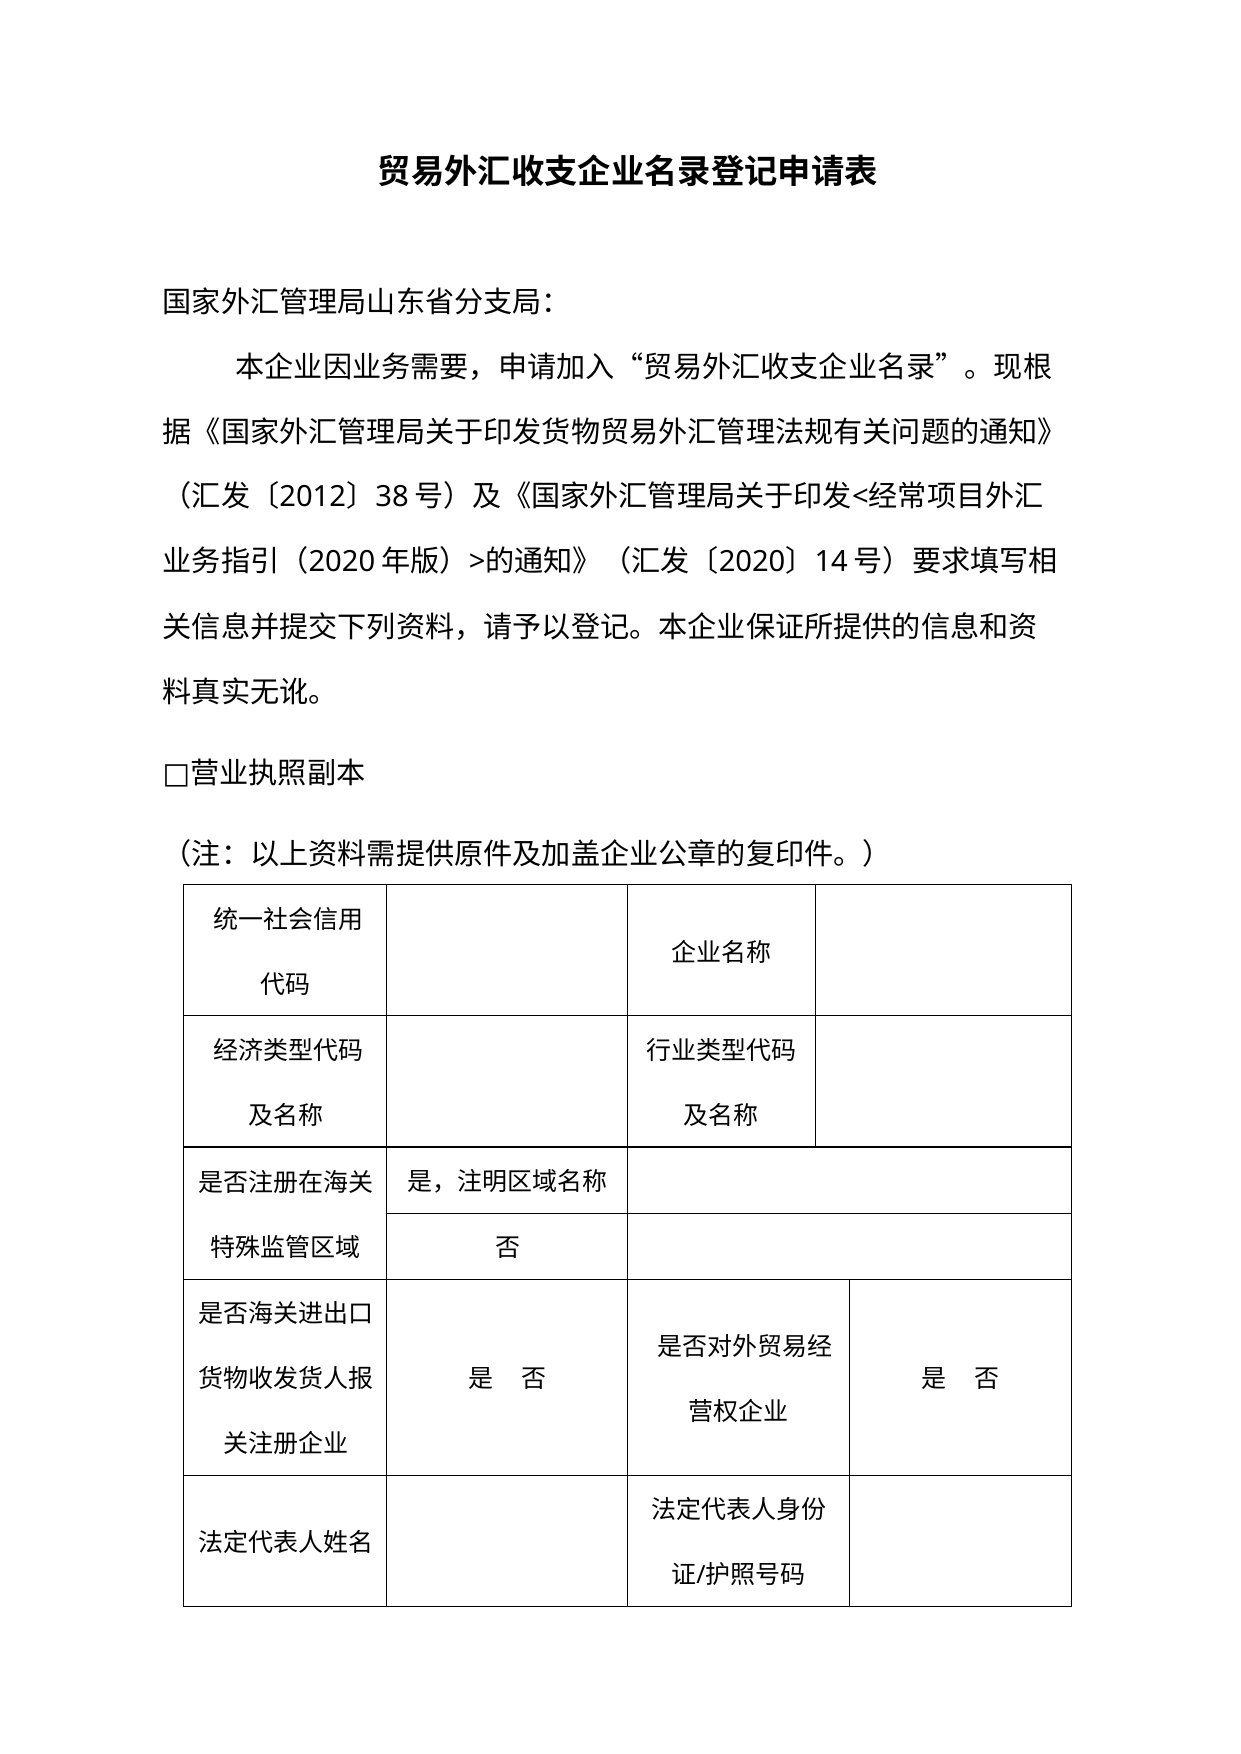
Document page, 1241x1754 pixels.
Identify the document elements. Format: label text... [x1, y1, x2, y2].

text □营业执照副本 [162, 738, 1093, 803]
table_cell 法定代表人身份证/护照号码 [628, 1476, 849, 1606]
table_cell [387, 1476, 627, 1606]
table_cell [628, 1148, 1071, 1212]
table_header [816, 885, 1071, 1015]
text 料真实无讹。 [162, 657, 1093, 722]
table_cell 是否对外贸易经营权企业 [628, 1280, 849, 1474]
table_cell 是，注明区域名称 [387, 1148, 627, 1212]
text （汇发〔2012〕38号）及《国家外汇管理局关于印发<经常项目外汇 [162, 462, 1093, 527]
table_header [387, 885, 627, 1015]
table_cell 是否海关进出口货物收发货人报关注册企业 [184, 1280, 386, 1474]
table_cell 经济类型代码及名称 [184, 1016, 386, 1146]
text 据《国家外汇管理局关于印发货物贸易外汇管理法规有关问题的通知》 [162, 397, 1093, 462]
table_cell [628, 1214, 1071, 1278]
text 国家外汇管理局山东省分支局： [162, 267, 1093, 332]
text 贸易外汇收支企业名录登记申请表 [162, 137, 1093, 202]
table_cell 是 否 [850, 1280, 1071, 1474]
text 本企业因业务需要，申请加入“贸易外汇收支企业名录”。现根 [162, 332, 1093, 397]
table_header 统一社会信用代码 [184, 885, 386, 1015]
table_cell 法定代表人姓名 [184, 1476, 386, 1606]
text 关信息并提交下列资料，请予以登记。本企业保证所提供的信息和资 [162, 592, 1093, 657]
text 业务指引（2020年版）>的通知》（汇发〔2020〕14号）要求填写相 [162, 527, 1093, 592]
table_cell 行业类型代码及名称 [628, 1016, 815, 1146]
table_cell [816, 1016, 1071, 1146]
table_cell 是 否 [387, 1280, 627, 1474]
table_cell [387, 1016, 627, 1146]
table_cell 是否注册在海关特殊监管区域 [184, 1148, 386, 1278]
table_cell 否 [387, 1214, 627, 1278]
text （注：以上资料需提供原件及加盖企业公章的复印件。） [162, 819, 1093, 884]
table_cell [850, 1476, 1071, 1606]
table_header 企业名称 [628, 885, 815, 1015]
